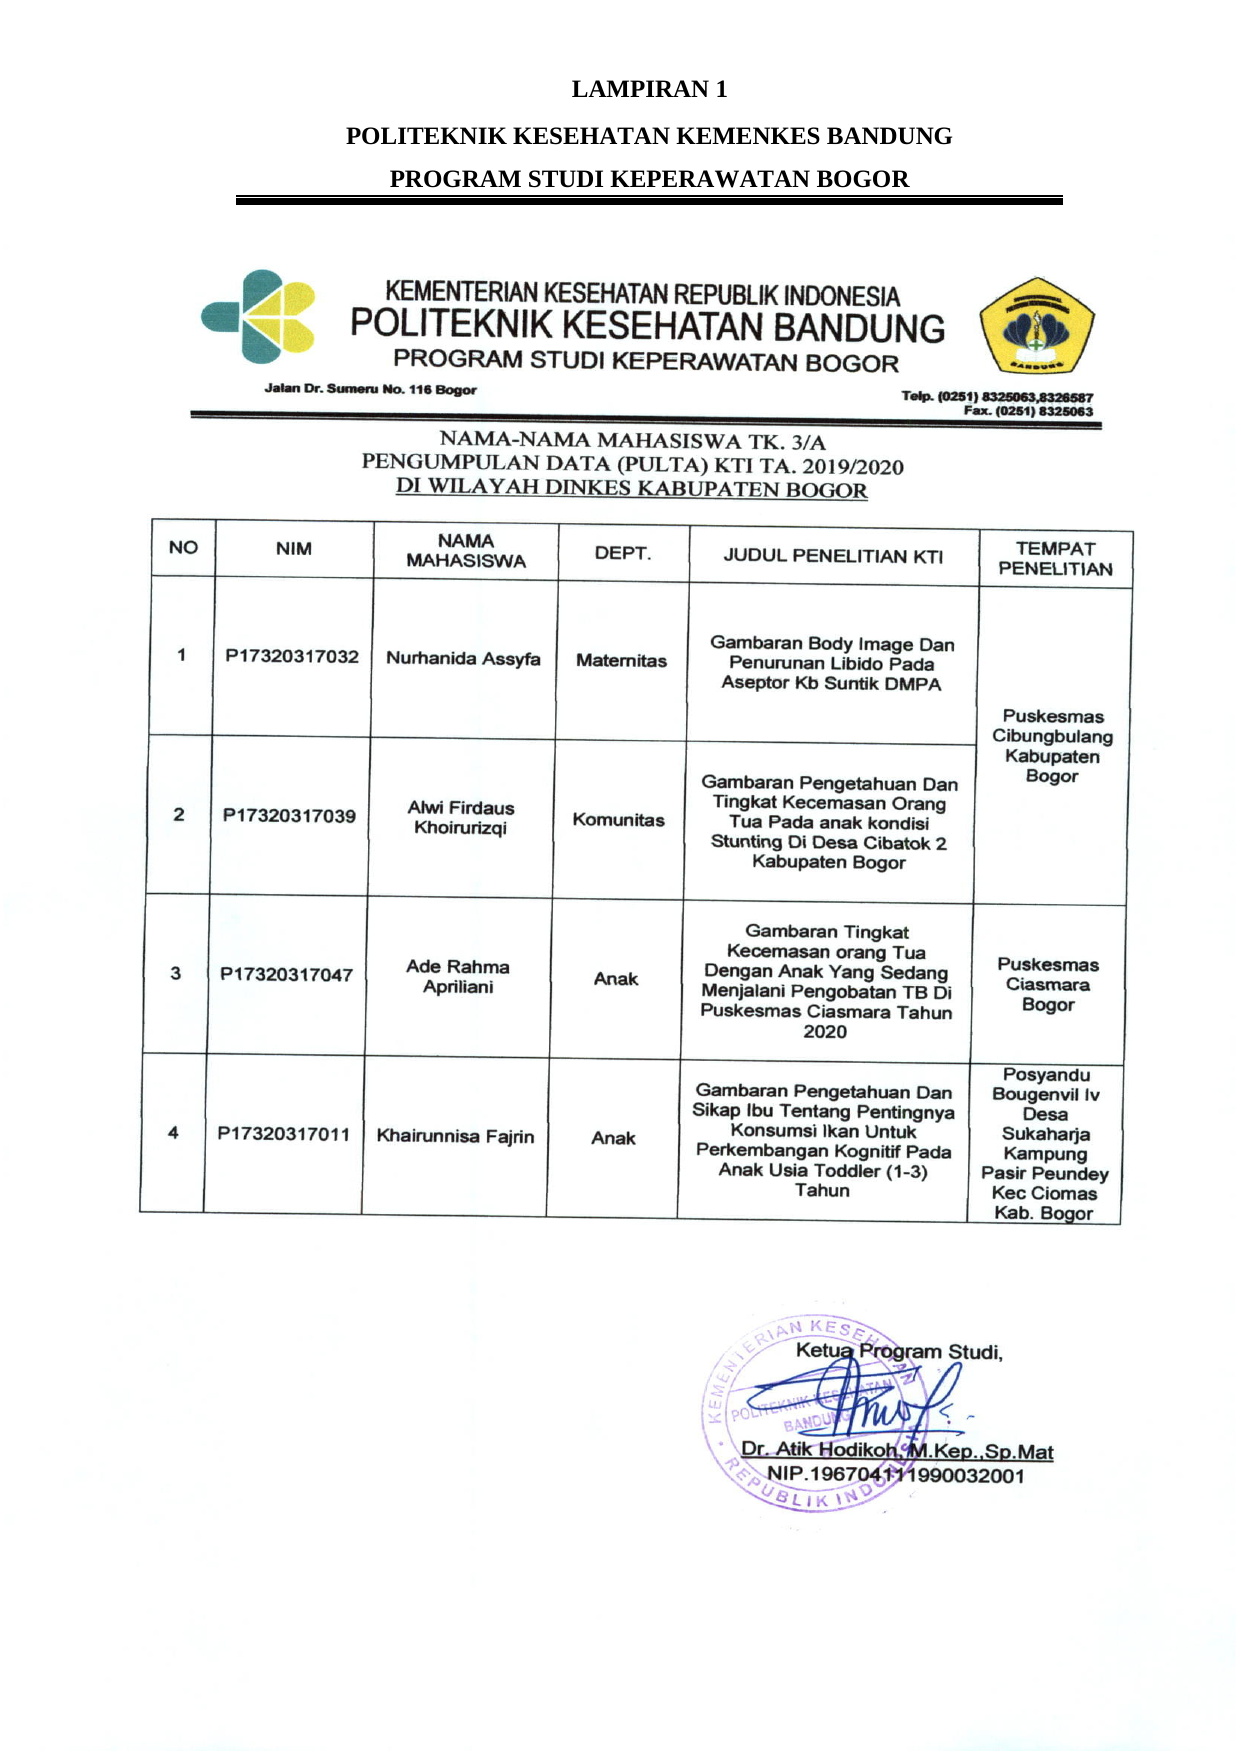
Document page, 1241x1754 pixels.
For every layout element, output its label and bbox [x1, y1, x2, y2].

picture [3, 223, 1236, 1751]
